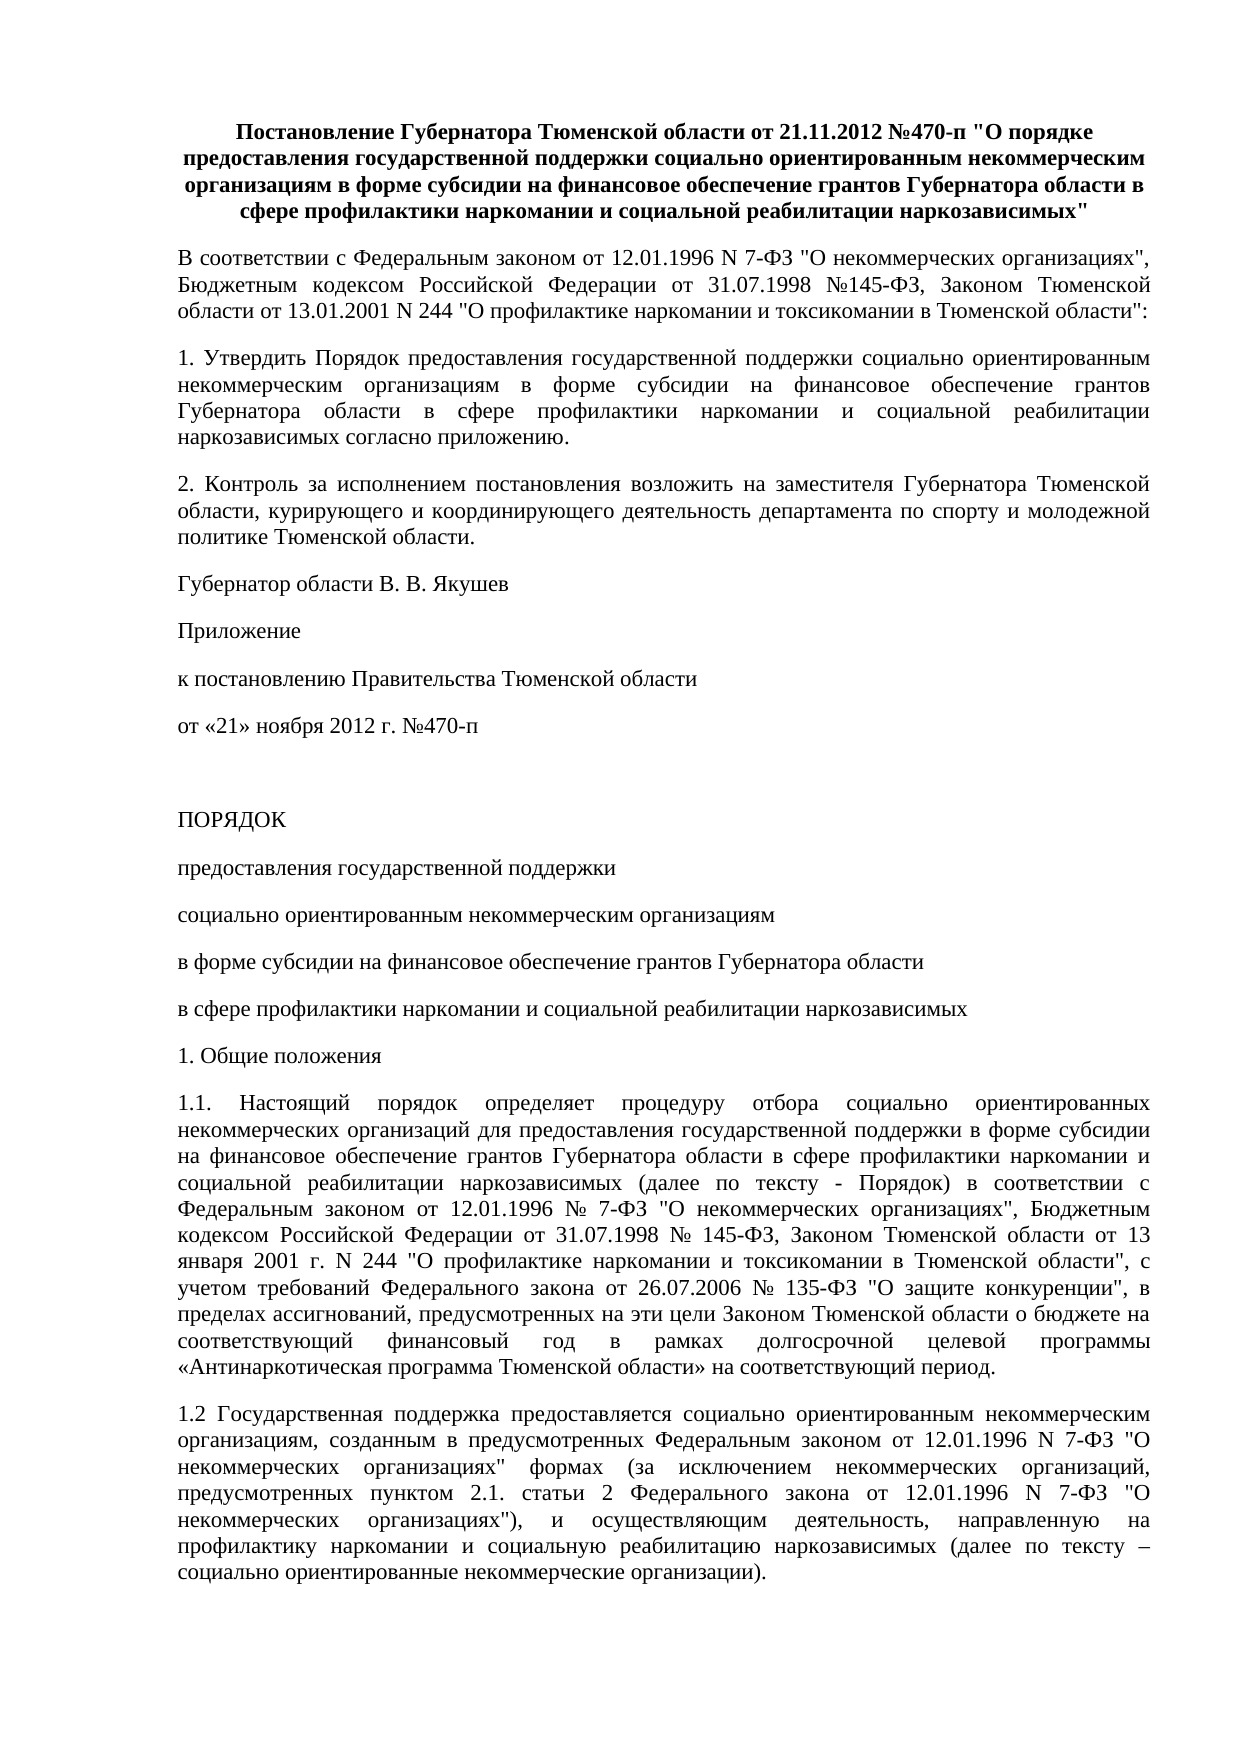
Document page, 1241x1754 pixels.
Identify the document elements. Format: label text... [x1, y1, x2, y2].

text 1. Утвердить Порядок предоставления государственной поддержки социально ориентированным некоммерческим организациям в форме субсидии на финансовое обеспечение грантов Губернатора области в сфере профилактики наркомании и социальной реабилитации наркозависимых согласно приложению. [177, 344, 1152, 450]
text ПОРЯДОК [177, 806, 1152, 833]
text к постановлению Правительства Тюменской области [177, 665, 1152, 691]
text 1. Общие положения [177, 1042, 1152, 1069]
text Губернатор области В. В. Якушев [177, 570, 1152, 597]
text в форме субсидии на финансовое обеспечение грантов Губернатора области [177, 948, 1152, 974]
text предоставления государственной поддержки [177, 853, 1152, 880]
text Приложение [177, 618, 1152, 644]
text 2. Контроль за исполнением постановления возложить на заместителя Губернатора Тюменской области, курирующего и координирующего деятельность департамента по спорту и молодежной политике Тюменской области. [177, 471, 1152, 549]
text Постановление Губернатора Тюменской области от 21.11.2012 №470-п "О порядке предоставления государственной поддержки социально ориентированным некоммерческим организациям в форме субсидии на финансовое обеспечение грантов Губернатора области в сфере профилактики наркомании и социальной реабилитации наркозависимых" [177, 118, 1152, 223]
text социально ориентированным некоммерческим организациям [177, 901, 1152, 927]
text от «21» ноября 2012 г. №470-п [177, 712, 1152, 738]
text в сфере профилактики наркомании и социальной реабилитации наркозависимых [177, 995, 1152, 1021]
text 1.2 Государственная поддержка предоставляется социально ориентированным некоммерческим организациям, созданным в предусмотренных Федеральным законом от 12.01.1996 N 7-ФЗ "О некоммерческих организациях" формах (за исключением некоммерческих организаций, предусмотренных пунктом 2.1. статьи 2 Федерального закона от 12.01.1996 N 7-ФЗ "О некоммерческих организациях"), и осуществляющим деятельность, направленную на профилактику наркомании и социальную реабилитацию наркозависимых (далее по тексту – социально ориентированные некоммерческие организации). [177, 1400, 1152, 1585]
text В соответствии с Федеральным законом от 12.01.1996 N 7-ФЗ "О некоммерческих организациях", Бюджетным кодексом Российской Федерации от 31.07.1998 №145-ФЗ, Законом Тюменской области от 13.01.2001 N 244 "О профилактике наркомании и токсикомании в Тюменской области": [177, 244, 1152, 323]
text 1.1. Настоящий порядок определяет процедуру отбора социально ориентированных некоммерческих организаций для предоставления государственной поддержки в форме субсидии на финансовое обеспечение грантов Губернатора области в сфере профилактики наркомании и социальной реабилитации наркозависимых (далее по тексту - Порядок) в соответствии с Федеральным законом от 12.01.1996 № 7-ФЗ "О некоммерческих организациях", Бюджетным кодексом Российской Федерации от 31.07.1998 № 145-ФЗ, Законом Тюменской области от 13 января 2001 г. N 244 "О профилактике наркомании и токсикомании в Тюменской области", с учетом требований Федерального закона от 26.07.2006 № 135-ФЗ "О защите конкуренции", в пределах ассигнований, предусмотренных на эти цели Законом Тюменской области о бюджете на соответствующий финансовый год в рамках долгосрочной целевой программы «Антинаркотическая программа Тюменской области» на соответствующий период. [177, 1089, 1152, 1379]
